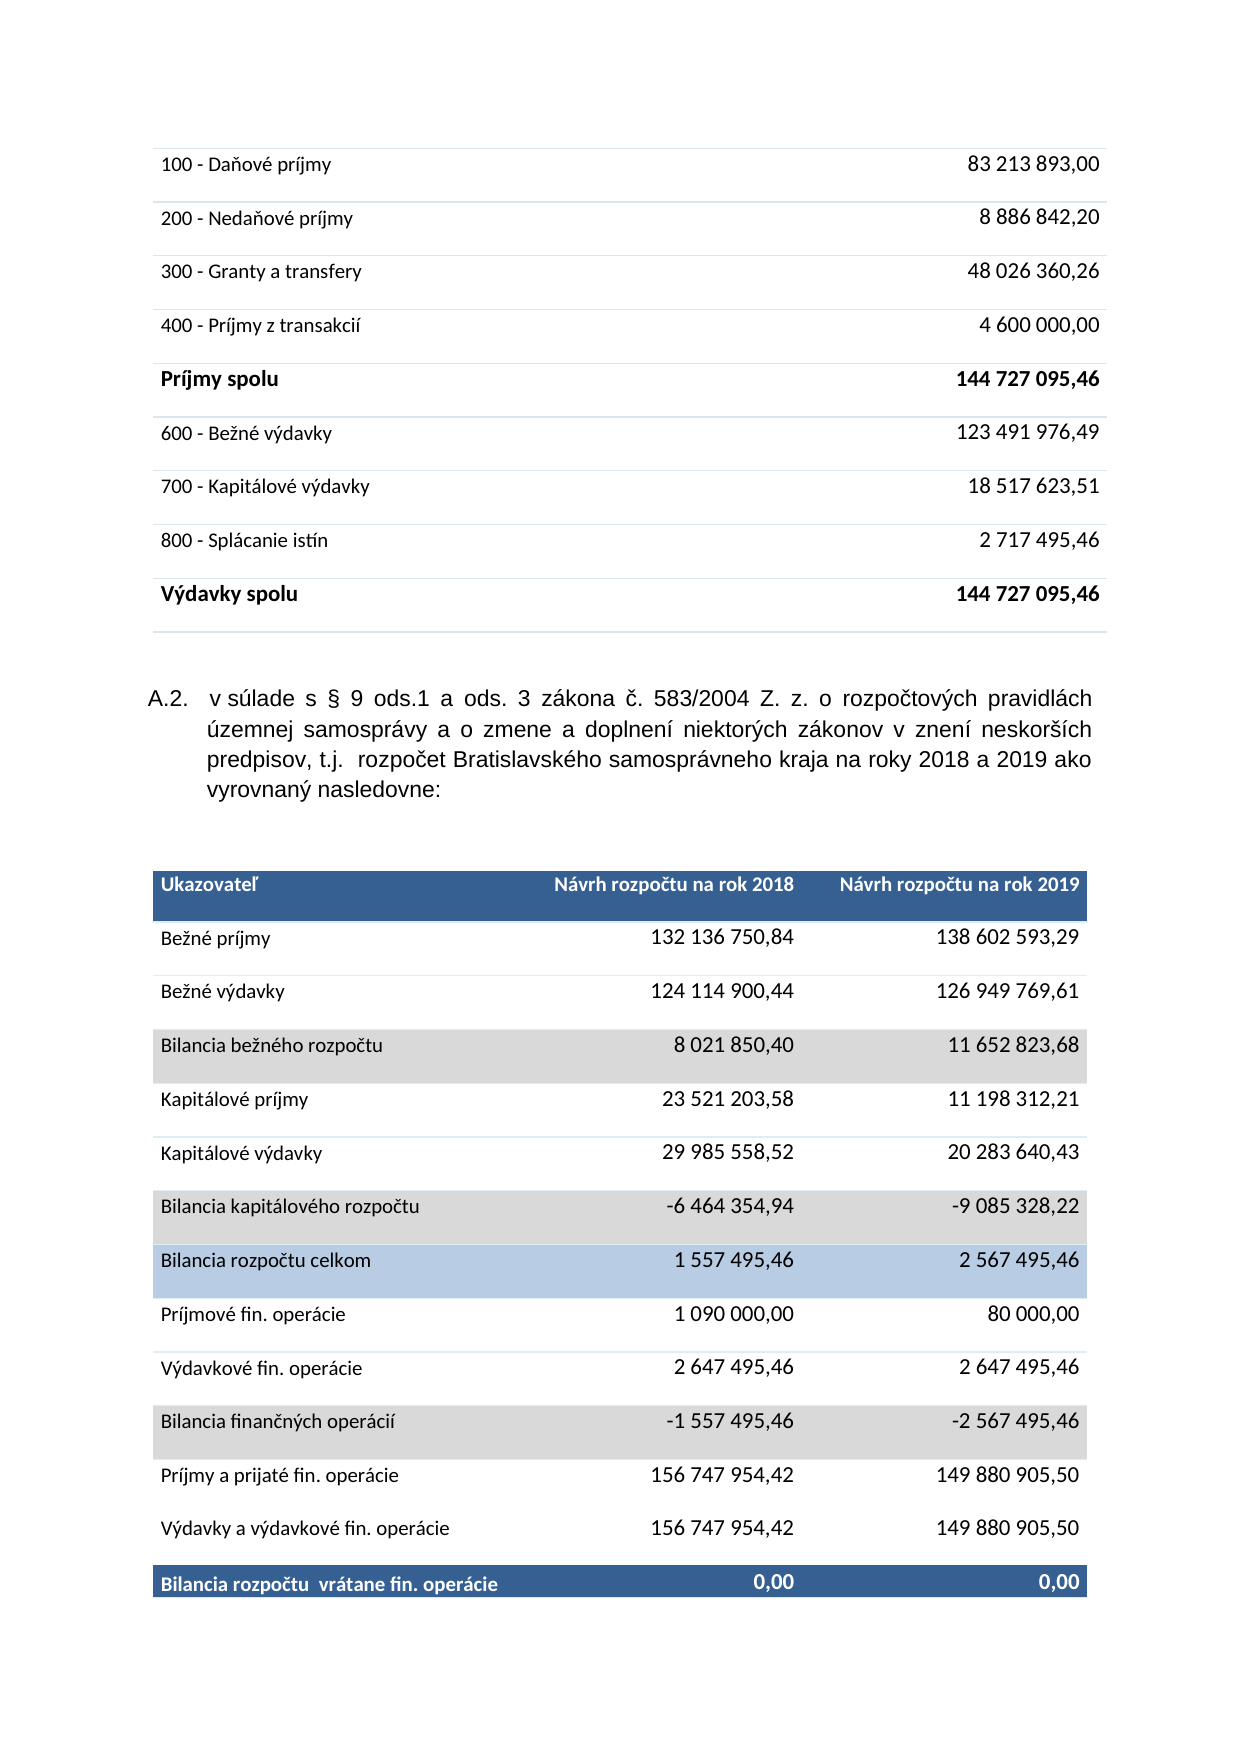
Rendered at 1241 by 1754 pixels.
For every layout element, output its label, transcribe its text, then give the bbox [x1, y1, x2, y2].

table_cell 29 985 558,52 [518, 1138, 801, 1190]
table_cell 156 747 954,42 [518, 1460, 801, 1513]
table_cell 200 - Nedaňové príjmy [153, 203, 675, 255]
table_cell 700 - Kapitálové výdavky [153, 471, 675, 524]
table_cell 132 136 750,84 [518, 923, 801, 975]
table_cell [153, 1565, 518, 1597]
table_cell Bilancia kapitálového rozpočtu [153, 1191, 518, 1244]
table_cell 144 727 095,46 [675, 579, 1107, 631]
table_cell 11 198 312,21 [801, 1084, 1087, 1136]
table_cell Bežné výdavky [153, 976, 518, 1029]
table_cell -2 567 495,46 [801, 1406, 1087, 1459]
table_header Návrh rozpočtu na rok 2018 [518, 871, 801, 921]
table_cell 80 000,00 [801, 1299, 1087, 1351]
table_cell 8 021 850,40 [518, 1030, 801, 1083]
table_cell 2 647 495,46 [518, 1353, 801, 1405]
table_cell Výdavkové fin. operácie [153, 1353, 518, 1405]
table_cell 124 114 900,44 [518, 976, 801, 1029]
table_cell 400 - Príjmy z transakcií [153, 310, 675, 363]
table_cell 0,00 [801, 1565, 1087, 1597]
table_cell 2 717 495,46 [675, 525, 1107, 578]
table_cell 8 886 842,20 [675, 203, 1107, 255]
text A.2. v súlade s § 9 ods.1 a ods. 3 zákona č. 583/2004 Z. z. o rozpočtových pravidlách územnej samosprávy a o zmene a doplnení niektorých zákonov v znení neskorších predpisov, t.j. rozpočet Bratislavského samosprávneho kraja na roky 2018 a 2019 ako vyrovnaný nasledovne: [148, 685, 1093, 802]
table_cell Výdavky spolu [153, 579, 675, 631]
table_cell 1 090 000,00 [518, 1299, 801, 1351]
table_cell Kapitálové príjmy [153, 1084, 518, 1136]
table_cell Bežné príjmy [153, 923, 518, 975]
table_cell 149 880 905,50 [801, 1460, 1087, 1513]
table_header Návrh rozpočtu na rok 2019 [801, 871, 1087, 921]
table_cell Bilancia rozpočtu celkom [153, 1245, 518, 1298]
table_cell Výdavky a výdavkové fin. operácie [153, 1513, 518, 1565]
table_cell -9 085 328,22 [801, 1191, 1087, 1244]
table_cell 20 283 640,43 [801, 1138, 1087, 1190]
table_cell 11 652 823,68 [801, 1030, 1087, 1083]
table_cell -1 557 495,46 [518, 1406, 801, 1459]
table_cell 83 213 893,00 [675, 149, 1107, 201]
table_cell 138 602 593,29 [801, 923, 1087, 975]
table_cell 126 949 769,61 [801, 976, 1087, 1029]
table_cell 23 521 203,58 [518, 1084, 801, 1136]
table_cell Príjmové fin. operácie [153, 1299, 518, 1351]
table_cell 0,00 [518, 1565, 801, 1597]
table_cell Príjmy spolu [153, 364, 675, 416]
table_cell Kapitálové výdavky [153, 1138, 518, 1190]
table_cell 4 600 000,00 [675, 310, 1107, 363]
table_cell 48 026 360,26 [675, 256, 1107, 309]
table_cell Bilancia bežného rozpočtu [153, 1030, 518, 1083]
table_cell 2 647 495,46 [801, 1353, 1087, 1405]
table_cell Príjmy a prijaté fin. operácie [153, 1460, 518, 1513]
table_cell 123 491 976,49 [675, 418, 1107, 470]
table_cell 300 - Granty a transfery [153, 256, 675, 309]
table_cell 600 - Bežné výdavky [153, 418, 675, 470]
table_cell 18 517 623,51 [675, 471, 1107, 524]
table_cell 100 - Daňové príjmy [153, 149, 675, 201]
table_cell 800 - Splácanie istín [153, 525, 675, 578]
table_cell Bilancia finančných operácií [153, 1406, 518, 1459]
table_cell 149 880 905,50 [801, 1513, 1087, 1565]
table_cell 1 557 495,46 [518, 1245, 801, 1298]
table_header Ukazovateľ [153, 871, 518, 921]
table_cell 144 727 095,46 [675, 364, 1107, 416]
table_cell -6 464 354,94 [518, 1191, 801, 1244]
table_cell 156 747 954,42 [518, 1513, 801, 1565]
table_cell 2 567 495,46 [801, 1245, 1087, 1298]
